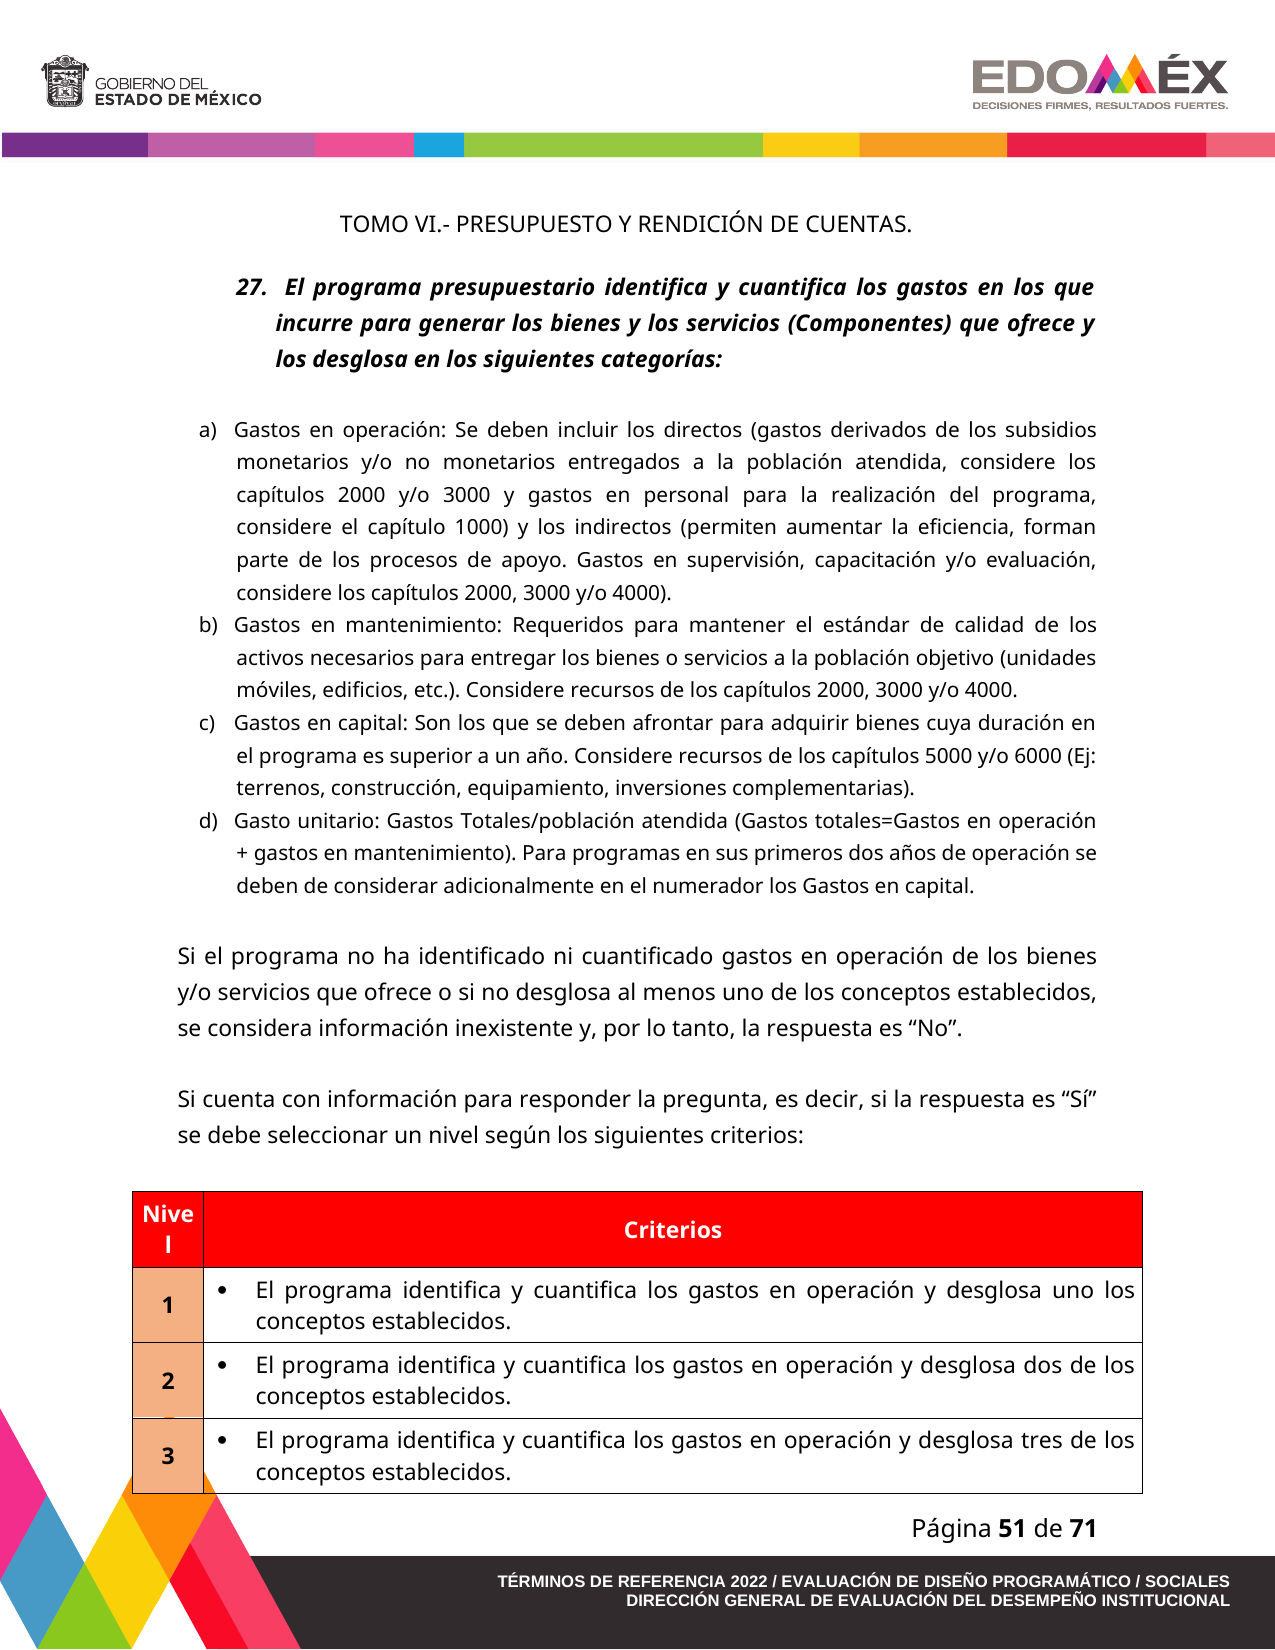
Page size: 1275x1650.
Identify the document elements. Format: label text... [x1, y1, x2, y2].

table_cell El programa identifica y cuantifica los gastos en operación y desglosa tres de los conceptos establecidos. [204, 1419, 1142, 1493]
table_header Criterios [204, 1192, 1142, 1267]
list Si el programa no ha identificado ni cuantificado gastos en operación de los bienes y/o servicios que ofrece o si no desglosa al menos uno de los conceptos establecidos, se considera información inexistente y, por lo tanto, la respuesta es “No”. [177, 940, 1098, 1043]
table_cell 1 [133, 1268, 203, 1342]
list El programa presupuestario identifica y cuantifica los gastos en los que incurre para generar los bienes y los servicios (Componentes) que ofrece y los desglosa en los siguientes categorías: [236, 271, 1098, 374]
table_cell 3 [133, 1419, 203, 1493]
table_cell 2 [133, 1343, 203, 1417]
picture [0, 0, 1275, 1650]
table_header Nivel [133, 1192, 203, 1267]
list Gastos en mantenimiento: Requeridos para mantener el estándar de calidad de los activos necesarios para entregar los bienes o servicios a la población objetivo (unidades móviles, edificios, etc.). Considere recursos de los capítulos 2000, 3000 y/o 4000. [199, 610, 1098, 704]
text TOMO VI.- PRESUPUESTO Y RENDICIÓN DE CUENTAS. [177, 208, 1075, 240]
table_cell El programa identifica y cuantifica los gastos en operación y desglosa dos de los conceptos establecidos. [204, 1343, 1142, 1417]
list Gasto unitario: Gastos Totales/población atendida (Gastos totales=Gastos en operación + gastos en mantenimiento). Para programas en sus primeros dos años de operación se deben de considerar adicionalmente en el numerador los Gastos en capital. [199, 806, 1098, 899]
table_cell El programa identifica y cuantifica los gastos en operación y desglosa uno los conceptos establecidos. [204, 1268, 1142, 1342]
list Si cuenta con información para responder la pregunta, es decir, si la respuesta es “Sí” se debe seleccionar un nivel según los siguientes criterios: [177, 1083, 1098, 1151]
list Gastos en capital: Son los que se deben afrontar para adquirir bienes cuya duración en el programa es superior a un año. Considere recursos de los capítulos 5000 y/o 6000 (Ej: terrenos, construcción, equipamiento, inversiones complementarias). [199, 708, 1098, 802]
list Gastos en operación: Se deben incluir los directos (gastos derivados de los subsidios monetarios y/o no monetarios entregados a la población atendida, considere los capítulos 2000 y/o 3000 y gastos en personal para la realización del programa, considere el capítulo 1000) y los indirectos (permiten aumentar la eficiencia, forman parte de los procesos de apoyo. Gastos en supervisión, capacitación y/o evaluación, considere los capítulos 2000, 3000 y/o 4000). [199, 415, 1098, 606]
